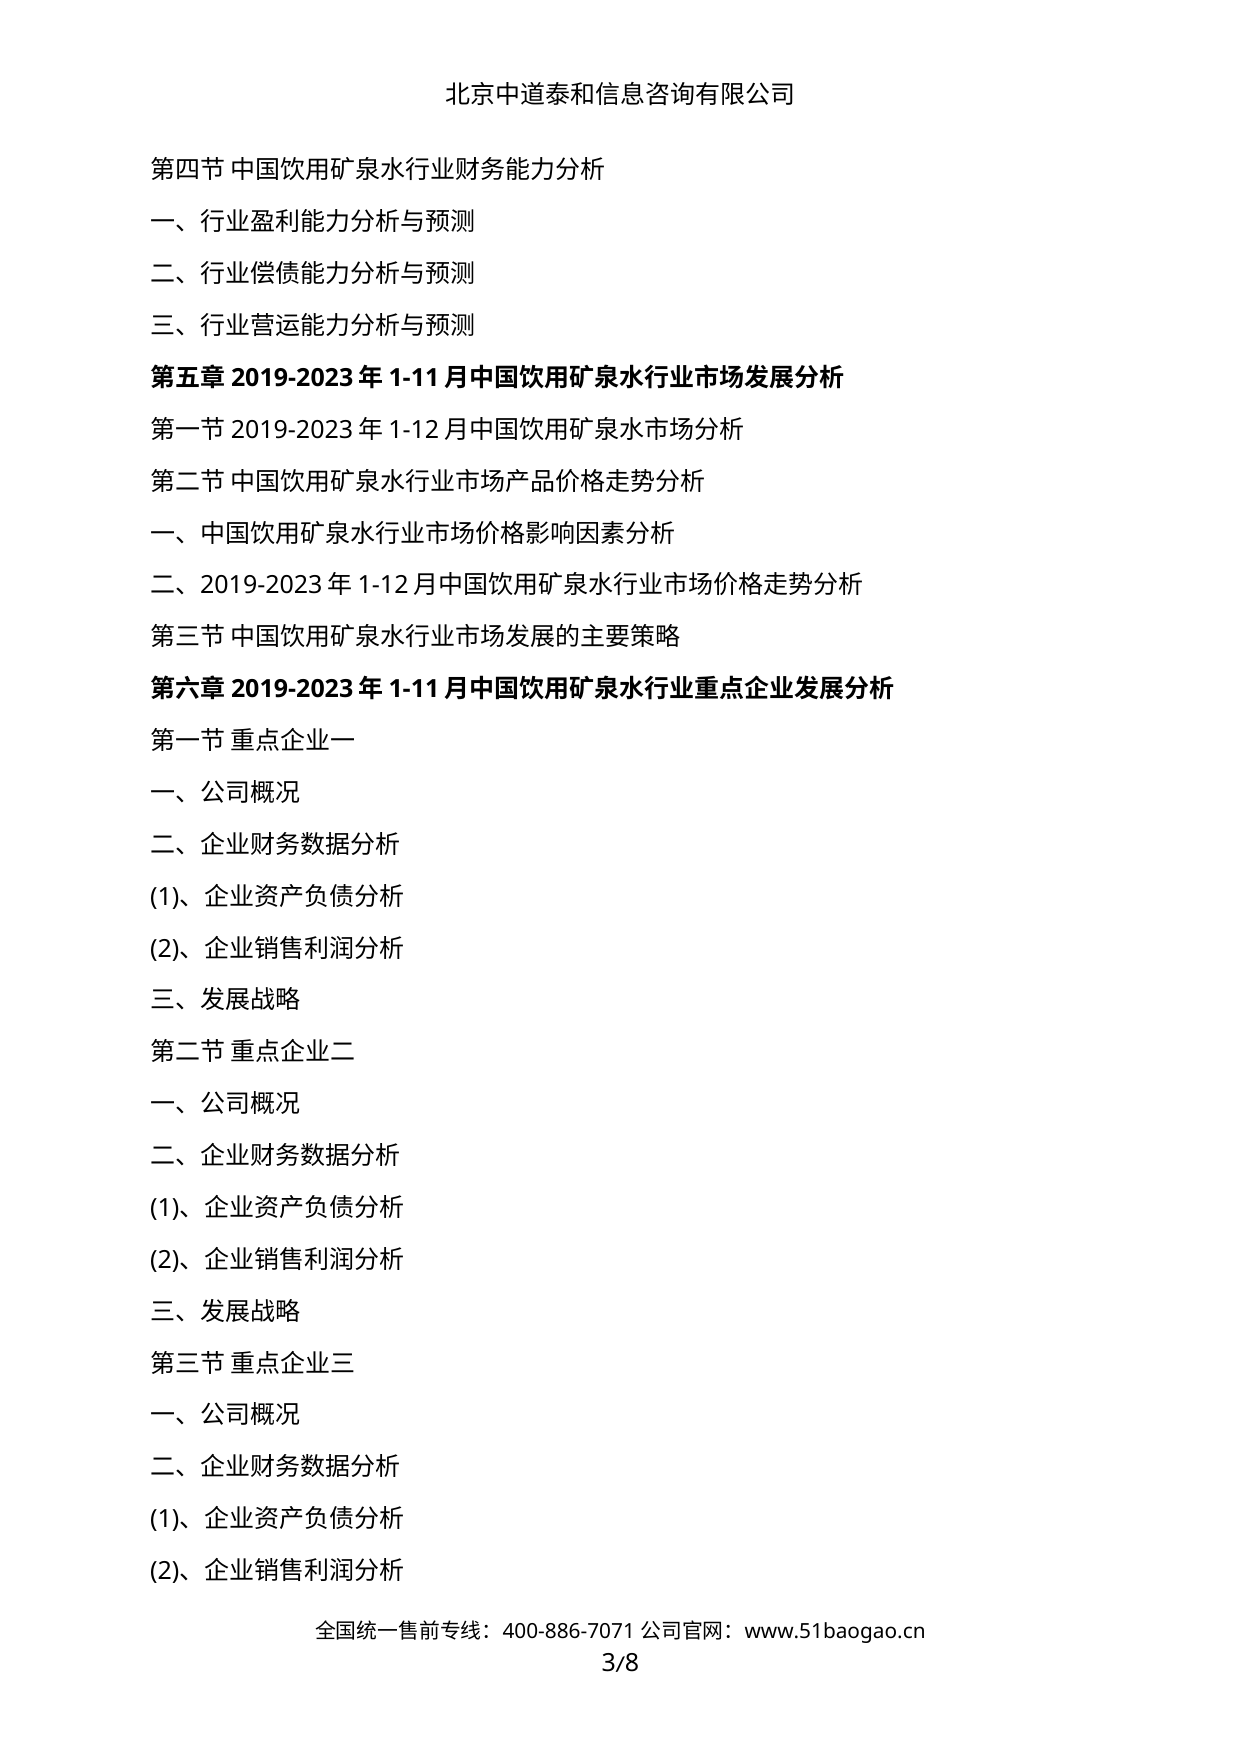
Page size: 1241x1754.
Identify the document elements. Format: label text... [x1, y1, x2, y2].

text 第六章 2019-2023年1-11月中国饮用矿泉水行业重点企业发展分析 [150, 669, 1090, 705]
text 第一节 2019-2023年1-12月中国饮用矿泉水市场分析 [150, 409, 1090, 446]
text 第二节 中国饮用矿泉水行业市场产品价格走势分析 [150, 461, 1090, 497]
text 一、中国饮用矿泉水行业市场价格影响因素分析 [150, 513, 1090, 549]
text 二、企业财务数据分析 [150, 1136, 1090, 1172]
text 三、发展战略 [150, 980, 1090, 1016]
text 第三节 中国饮用矿泉水行业市场发展的主要策略 [150, 617, 1090, 653]
text 一、行业盈利能力分析与预测 [150, 202, 1090, 238]
text 二、企业财务数据分析 [150, 1447, 1090, 1483]
text (2)、企业销售利润分析 [150, 1551, 1090, 1587]
text (2)、企业销售利润分析 [150, 928, 1090, 964]
text 第一节 重点企业一 [150, 721, 1090, 757]
text (1)、企业资产负债分析 [150, 876, 1090, 912]
text 三、行业营运能力分析与预测 [150, 306, 1090, 342]
text 二、行业偿债能力分析与预测 [150, 254, 1090, 290]
text (2)、企业销售利润分析 [150, 1239, 1090, 1276]
text 二、2019-2023年1-12月中国饮用矿泉水行业市场价格走势分析 [150, 565, 1090, 601]
text 一、公司概况 [150, 1395, 1090, 1431]
text 二、企业财务数据分析 [150, 824, 1090, 861]
text 第五章 2019-2023年1-11月中国饮用矿泉水行业市场发展分析 [150, 357, 1090, 394]
text (1)、企业资产负债分析 [150, 1499, 1090, 1535]
text 第四节 中国饮用矿泉水行业财务能力分析 [150, 150, 1090, 186]
text 第三节 重点企业三 [150, 1343, 1090, 1379]
text (1)、企业资产负债分析 [150, 1187, 1090, 1224]
text 一、公司概况 [150, 1084, 1090, 1120]
text 第二节 重点企业二 [150, 1032, 1090, 1068]
text 三、发展战略 [150, 1291, 1090, 1327]
text 一、公司概况 [150, 772, 1090, 809]
